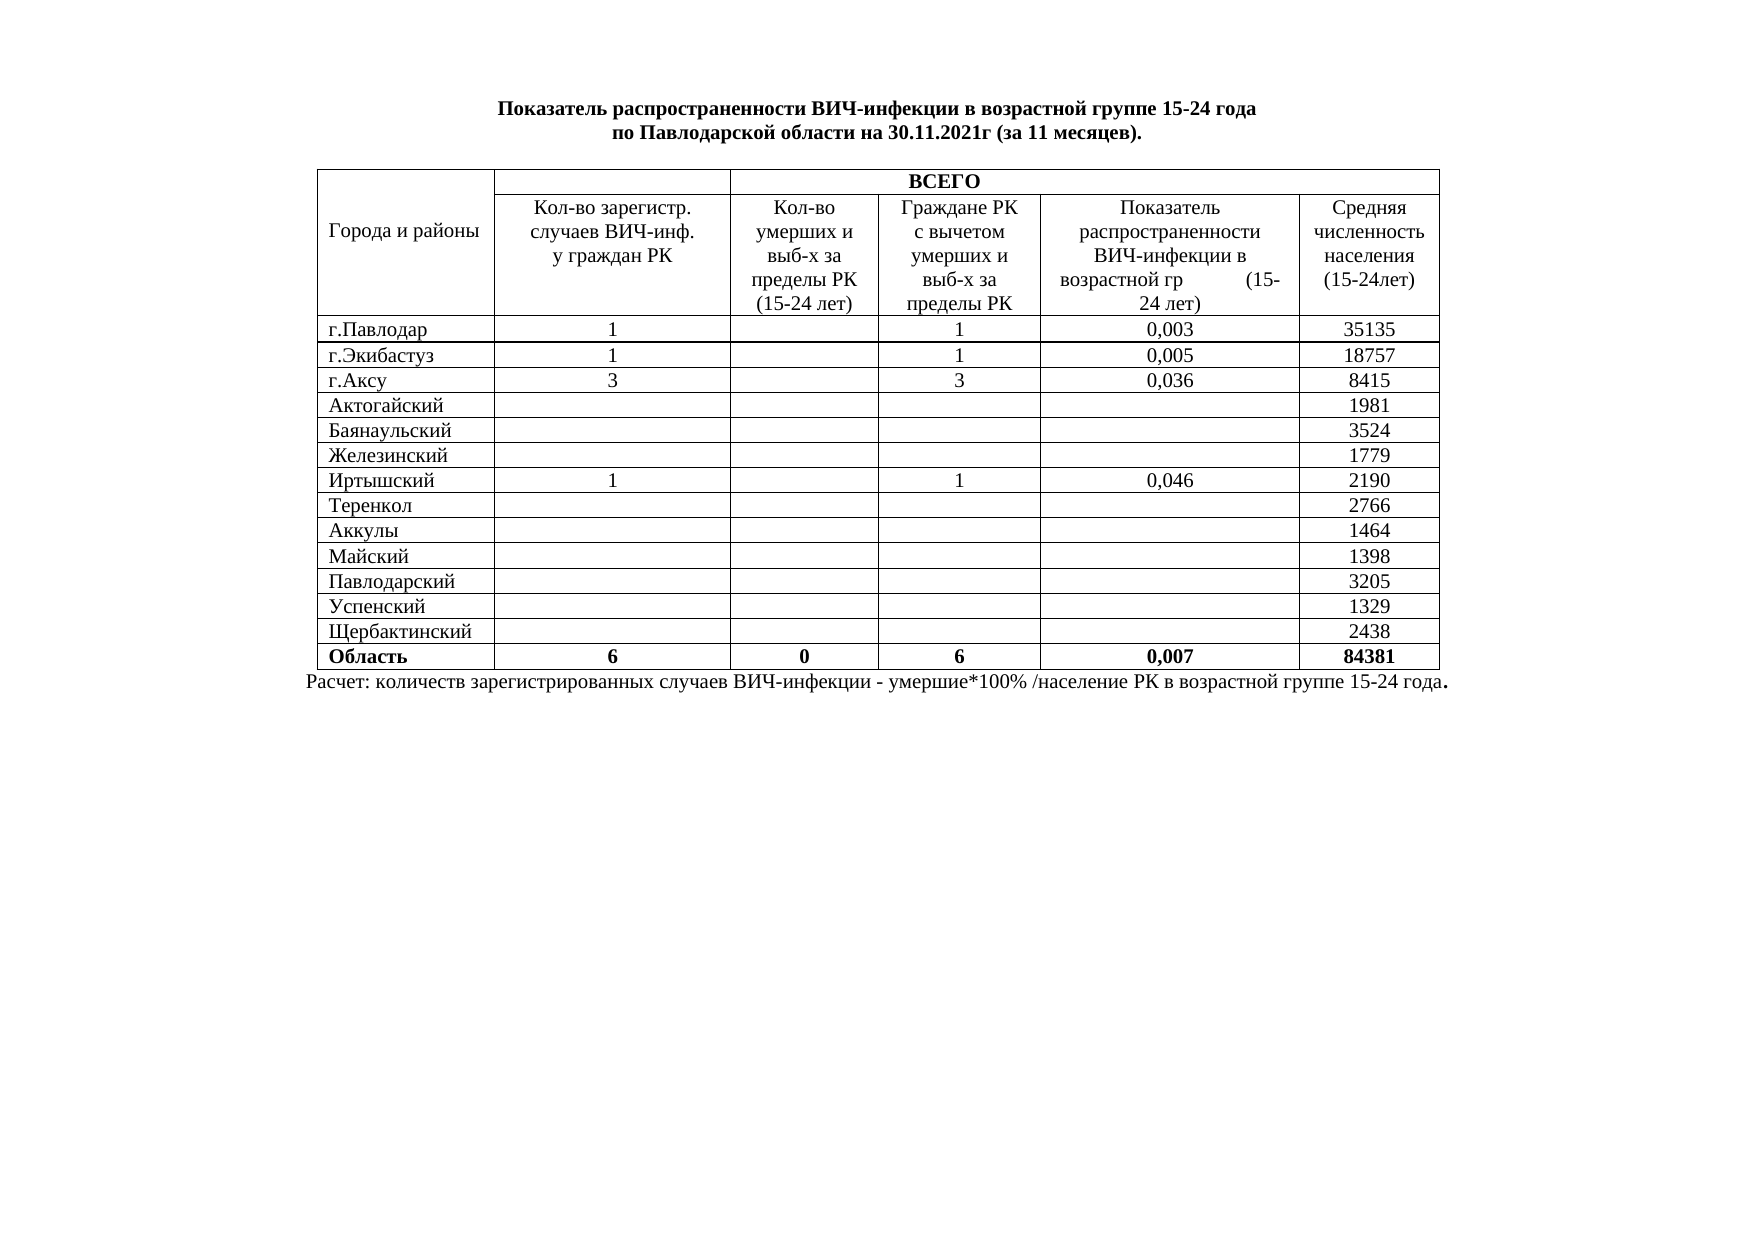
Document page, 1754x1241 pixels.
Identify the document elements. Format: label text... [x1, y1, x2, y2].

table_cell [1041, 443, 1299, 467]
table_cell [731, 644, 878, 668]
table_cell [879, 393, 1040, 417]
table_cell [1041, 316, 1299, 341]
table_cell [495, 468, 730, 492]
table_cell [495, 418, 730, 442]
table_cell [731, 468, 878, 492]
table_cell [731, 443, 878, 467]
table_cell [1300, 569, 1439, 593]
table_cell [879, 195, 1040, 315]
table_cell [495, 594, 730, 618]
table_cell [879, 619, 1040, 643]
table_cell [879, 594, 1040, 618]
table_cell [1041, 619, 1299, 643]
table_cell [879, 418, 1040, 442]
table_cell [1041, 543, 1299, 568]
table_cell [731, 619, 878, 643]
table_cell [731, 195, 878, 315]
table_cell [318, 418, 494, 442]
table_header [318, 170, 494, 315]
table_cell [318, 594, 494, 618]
text Показатель распространенности ВИЧ-инфекции в возрастной группе 15-24 года [118, 96, 1636, 120]
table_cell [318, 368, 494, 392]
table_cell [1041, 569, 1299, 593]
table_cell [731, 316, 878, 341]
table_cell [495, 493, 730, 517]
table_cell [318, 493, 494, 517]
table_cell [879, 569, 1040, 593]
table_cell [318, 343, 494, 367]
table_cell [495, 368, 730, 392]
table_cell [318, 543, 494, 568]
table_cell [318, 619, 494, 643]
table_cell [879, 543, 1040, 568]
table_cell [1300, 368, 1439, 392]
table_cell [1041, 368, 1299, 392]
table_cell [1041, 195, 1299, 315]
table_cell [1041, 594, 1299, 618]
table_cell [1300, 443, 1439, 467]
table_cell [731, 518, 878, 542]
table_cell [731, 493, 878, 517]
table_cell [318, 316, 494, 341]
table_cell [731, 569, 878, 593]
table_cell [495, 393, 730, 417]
text Расчет: количеств зарегистрированных случаев ВИЧ-инфекции - умершие*100% /население РК в возрастной группе 15-24 года. [118, 669, 1636, 693]
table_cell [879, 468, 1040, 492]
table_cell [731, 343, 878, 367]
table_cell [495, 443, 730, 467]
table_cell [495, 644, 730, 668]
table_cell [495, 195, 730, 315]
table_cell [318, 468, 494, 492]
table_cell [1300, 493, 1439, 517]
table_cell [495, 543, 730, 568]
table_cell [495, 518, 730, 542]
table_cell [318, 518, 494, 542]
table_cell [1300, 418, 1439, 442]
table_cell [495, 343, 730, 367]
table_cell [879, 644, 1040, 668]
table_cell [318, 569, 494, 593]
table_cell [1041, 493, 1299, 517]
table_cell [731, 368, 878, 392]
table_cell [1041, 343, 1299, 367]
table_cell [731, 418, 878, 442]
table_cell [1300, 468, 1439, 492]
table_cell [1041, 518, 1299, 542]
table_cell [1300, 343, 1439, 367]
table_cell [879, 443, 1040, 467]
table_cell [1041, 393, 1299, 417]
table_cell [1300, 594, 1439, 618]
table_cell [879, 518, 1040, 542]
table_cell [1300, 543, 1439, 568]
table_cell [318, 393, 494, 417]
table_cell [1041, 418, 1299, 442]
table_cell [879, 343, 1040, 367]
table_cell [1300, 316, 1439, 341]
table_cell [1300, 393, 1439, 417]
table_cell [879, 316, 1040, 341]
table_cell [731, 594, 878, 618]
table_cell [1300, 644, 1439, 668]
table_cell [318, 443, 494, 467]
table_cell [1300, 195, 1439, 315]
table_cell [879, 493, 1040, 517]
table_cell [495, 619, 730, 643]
text по Павлодарской области на 30.11.2021г (за 11 месяцев). [118, 120, 1636, 144]
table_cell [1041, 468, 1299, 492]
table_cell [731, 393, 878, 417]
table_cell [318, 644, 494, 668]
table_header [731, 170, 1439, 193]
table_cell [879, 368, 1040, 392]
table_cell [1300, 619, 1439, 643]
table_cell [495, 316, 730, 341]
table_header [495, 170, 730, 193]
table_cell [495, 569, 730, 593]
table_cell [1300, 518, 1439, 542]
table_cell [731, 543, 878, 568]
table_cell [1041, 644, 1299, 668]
